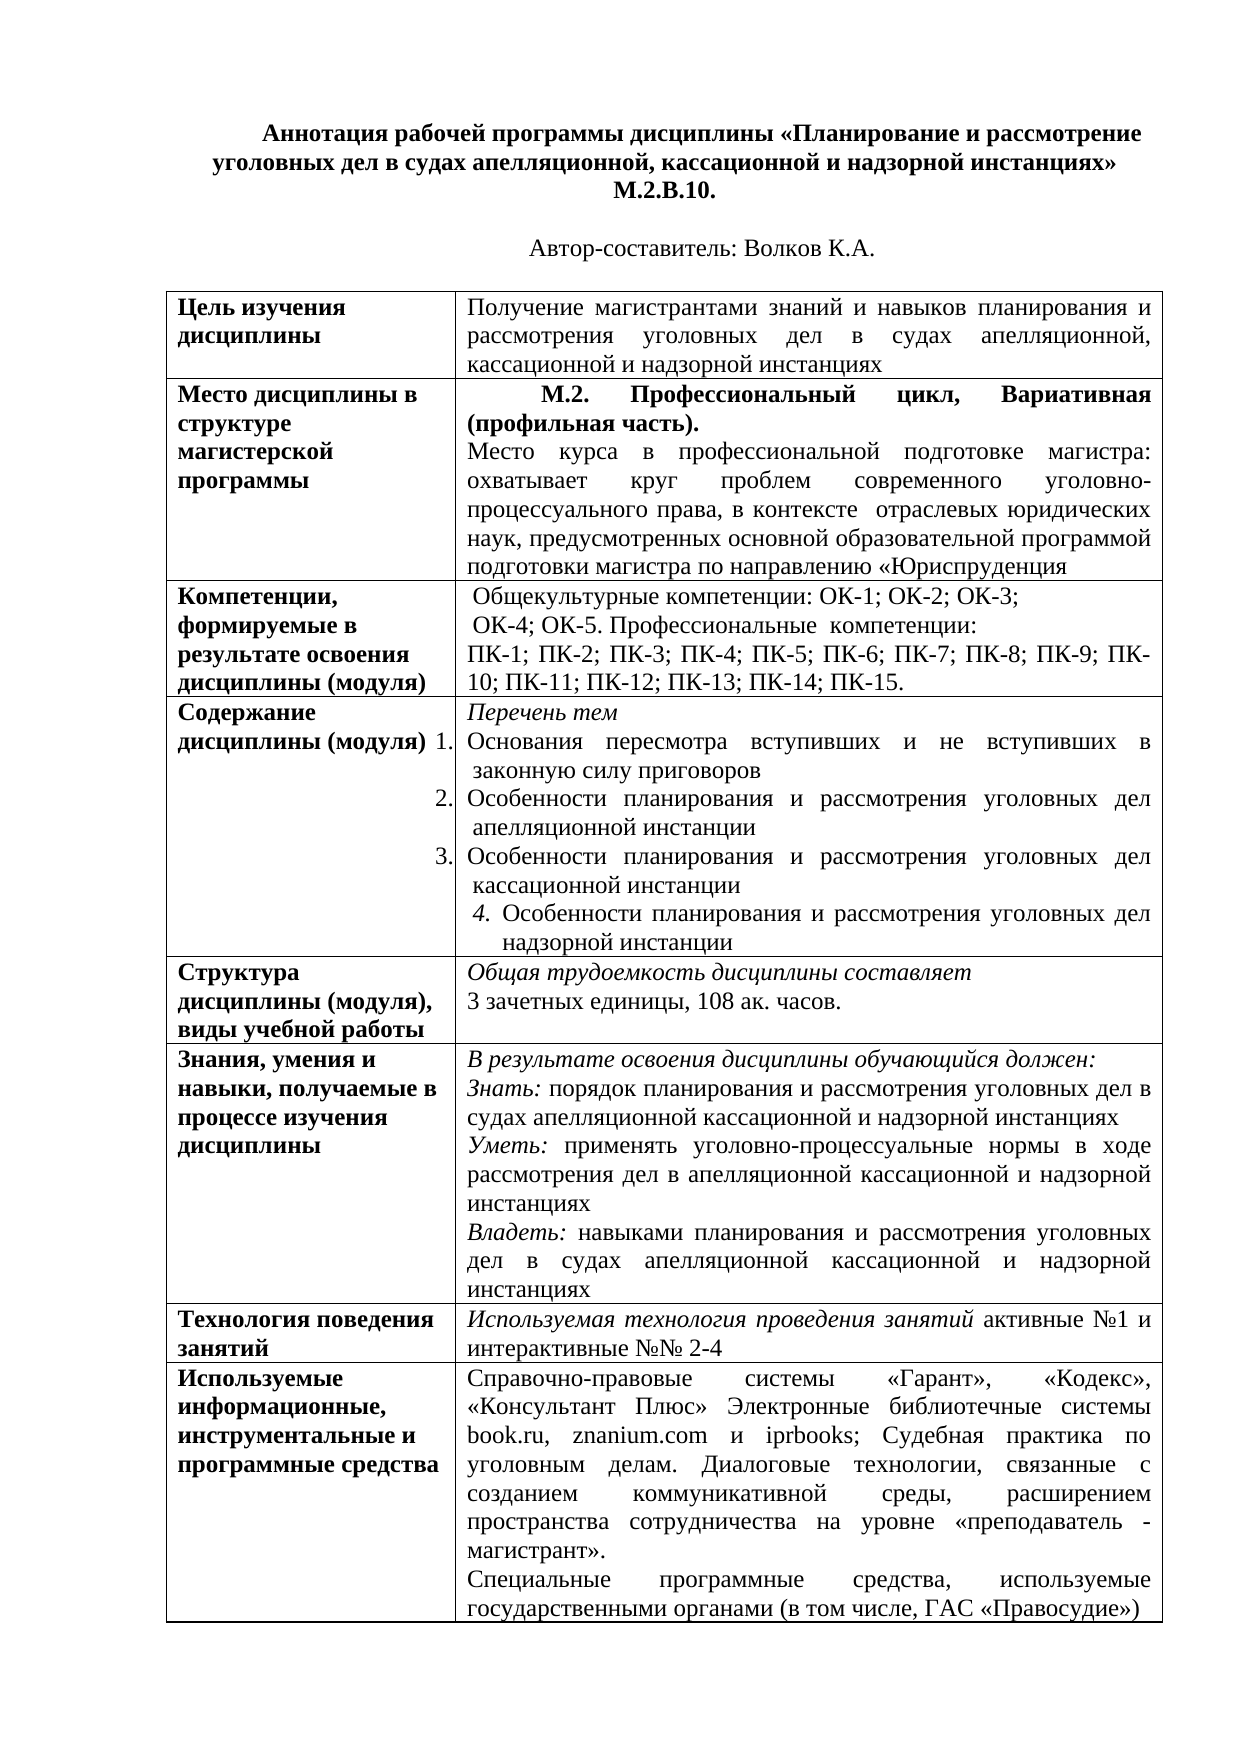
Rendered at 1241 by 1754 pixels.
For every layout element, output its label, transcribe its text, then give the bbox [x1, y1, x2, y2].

text Автор-составитель: Волков К.А. [177, 233, 1152, 262]
table_cell Структура дисциплины (модуля), виды учебной работы [167, 957, 455, 1043]
table_cell Справочно-правовые системы «Гарант», «Кодекс», «Консультант Плюс» Электронные библиотечные системы book.ru, znanium.com и iprbooks; Судебная практика по уголовным делам. Диалоговые технологии, связанные с созданием коммуникативной среды, расширением пространства сотрудничества на уровне «преподаватель - магистрант». Специальные программные средства, используемые государственными органами (в том числе, ГАС «Правосудие») [456, 1363, 1162, 1621]
table_cell М.2. Профессиональный цикл, Вариативная (профильная часть). Место курса в профессиональной подготовке магистра: охватывает круг проблем современного уголовно-процессуального права, в контексте отраслевых юридических наук, предусмотренных основной образовательной программой подготовки магистра по направлению «Юриспруденция [456, 379, 1162, 580]
table_cell В результате освоения дисциплины обучающийся должен: Знать: порядок планирования и рассмотрения уголовных дел в судах апелляционной кассационной и надзорной инстанциях Уметь: применять уголовно-процессуальные нормы в ходе рассмотрения дел в апелляционной кассационной и надзорной инстанциях Владеть: навыками планирования и рассмотрения уголовных дел в судах апелляционной кассационной и надзорной инстанциях [456, 1044, 1162, 1303]
table_cell Перечень тем Основания пересмотра вступивших и не вступивших в законную силу приговоров Особенности планирования и рассмотрения уголовных дел апелляционной инстанции Особенности планирования и рассмотрения уголовных дел кассационной инстанции Особенности планирования и рассмотрения уголовных дел надзорной инстанции [456, 697, 1162, 956]
table_cell Место дисциплины в структуре магистерской программы [167, 379, 455, 580]
table_cell Используемая технология проведения занятий активные №1 и интерактивные №№ 2-4 [456, 1304, 1162, 1362]
table_header Получение магистрантами знаний и навыков планирования и рассмотрения уголовных дел в судах апелляционной, кассационной и надзорной инстанциях [456, 292, 1162, 378]
table_cell Содержание дисциплины (модуля) [167, 697, 455, 956]
table_cell Технология поведения занятий [167, 1304, 455, 1362]
table_cell Знания, умения и навыки, получаемые в процессе изучения дисциплины [167, 1044, 455, 1303]
table_header Цель изучения дисциплины [167, 292, 455, 378]
table_cell Используемые информационные, инструментальные и программные средства [167, 1363, 455, 1621]
table_cell Общая трудоемкость дисциплины составляет 3 зачетных единицы, 108 ак. часов. [456, 957, 1162, 1043]
table_cell Компетенции, формируемые в результате освоения дисциплины (модуля) [167, 581, 455, 696]
table_cell Общекультурные компетенции: ОК-1; ОК-2; ОК-3; ОК-4; ОК-5. Профессиональные компетенции: ПК-1; ПК-2; ПК-3; ПК-4; ПК-5; ПК-6; ПК-7; ПК-8; ПК-9; ПК-10; ПК-11; ПК-12; ПК-13; ПК-14; ПК-15. [456, 581, 1162, 696]
text Аннотация рабочей программы дисциплины «Планирование и рассмотрение уголовных дел в судах апелляционной, кассационной и надзорной инстанциях» М.2.В.10. [177, 118, 1152, 204]
